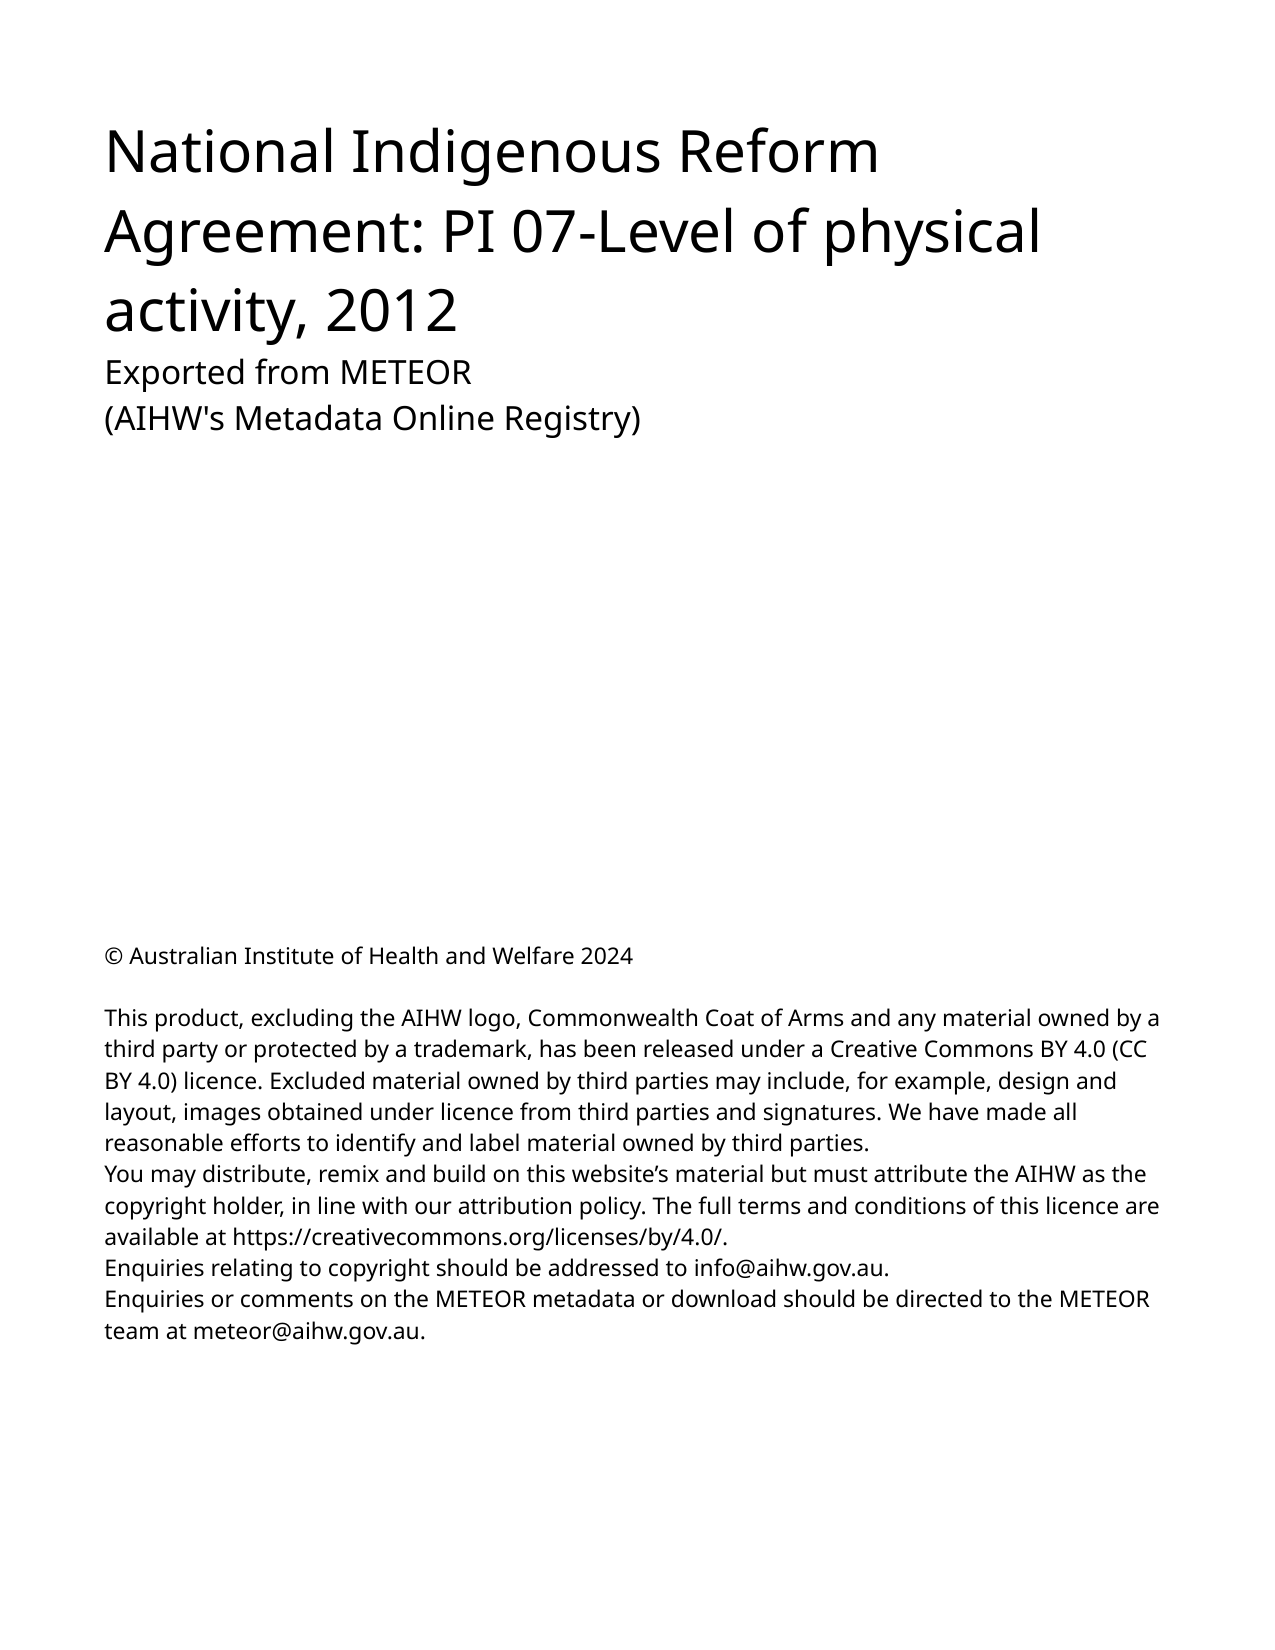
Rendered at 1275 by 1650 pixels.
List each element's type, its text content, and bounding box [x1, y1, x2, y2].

subtitle (AIHW's Metadata Online Registry) [104, 394, 1171, 440]
text You may distribute, remix and build on this website’s material but must attribute the AIHW as the copyright holder, in line with our attribution policy. The full terms and conditions of this licence are available at https://creativecommons.org/licenses/by/4.0/. [104, 1158, 1171, 1252]
text This product, excluding the AIHW logo, Commonwealth Coat of Arms and any material owned by a third party or protected by a trademark, has been released under a Creative Commons BY 4.0 (CC BY 4.0) licence. Excluded material owned by third parties may include, for example, design and layout, images obtained under licence from third parties and signatures. We have made all reasonable efforts to identify and label material owned by third parties. [104, 1002, 1171, 1158]
text Enquiries or comments on the METEOR metadata or download should be directed to the METEOR team at meteor@aihw.gov.au. [104, 1283, 1171, 1346]
text © Australian Institute of Health and Welfare 2024 [104, 940, 1171, 971]
title National Indigenous Reform Agreement: PI 07-Level of physical activity, 2012 [104, 110, 1171, 349]
subtitle Exported from METEOR [104, 349, 1171, 394]
text Enquiries relating to copyright should be addressed to info@aihw.gov.au. [104, 1252, 1171, 1283]
